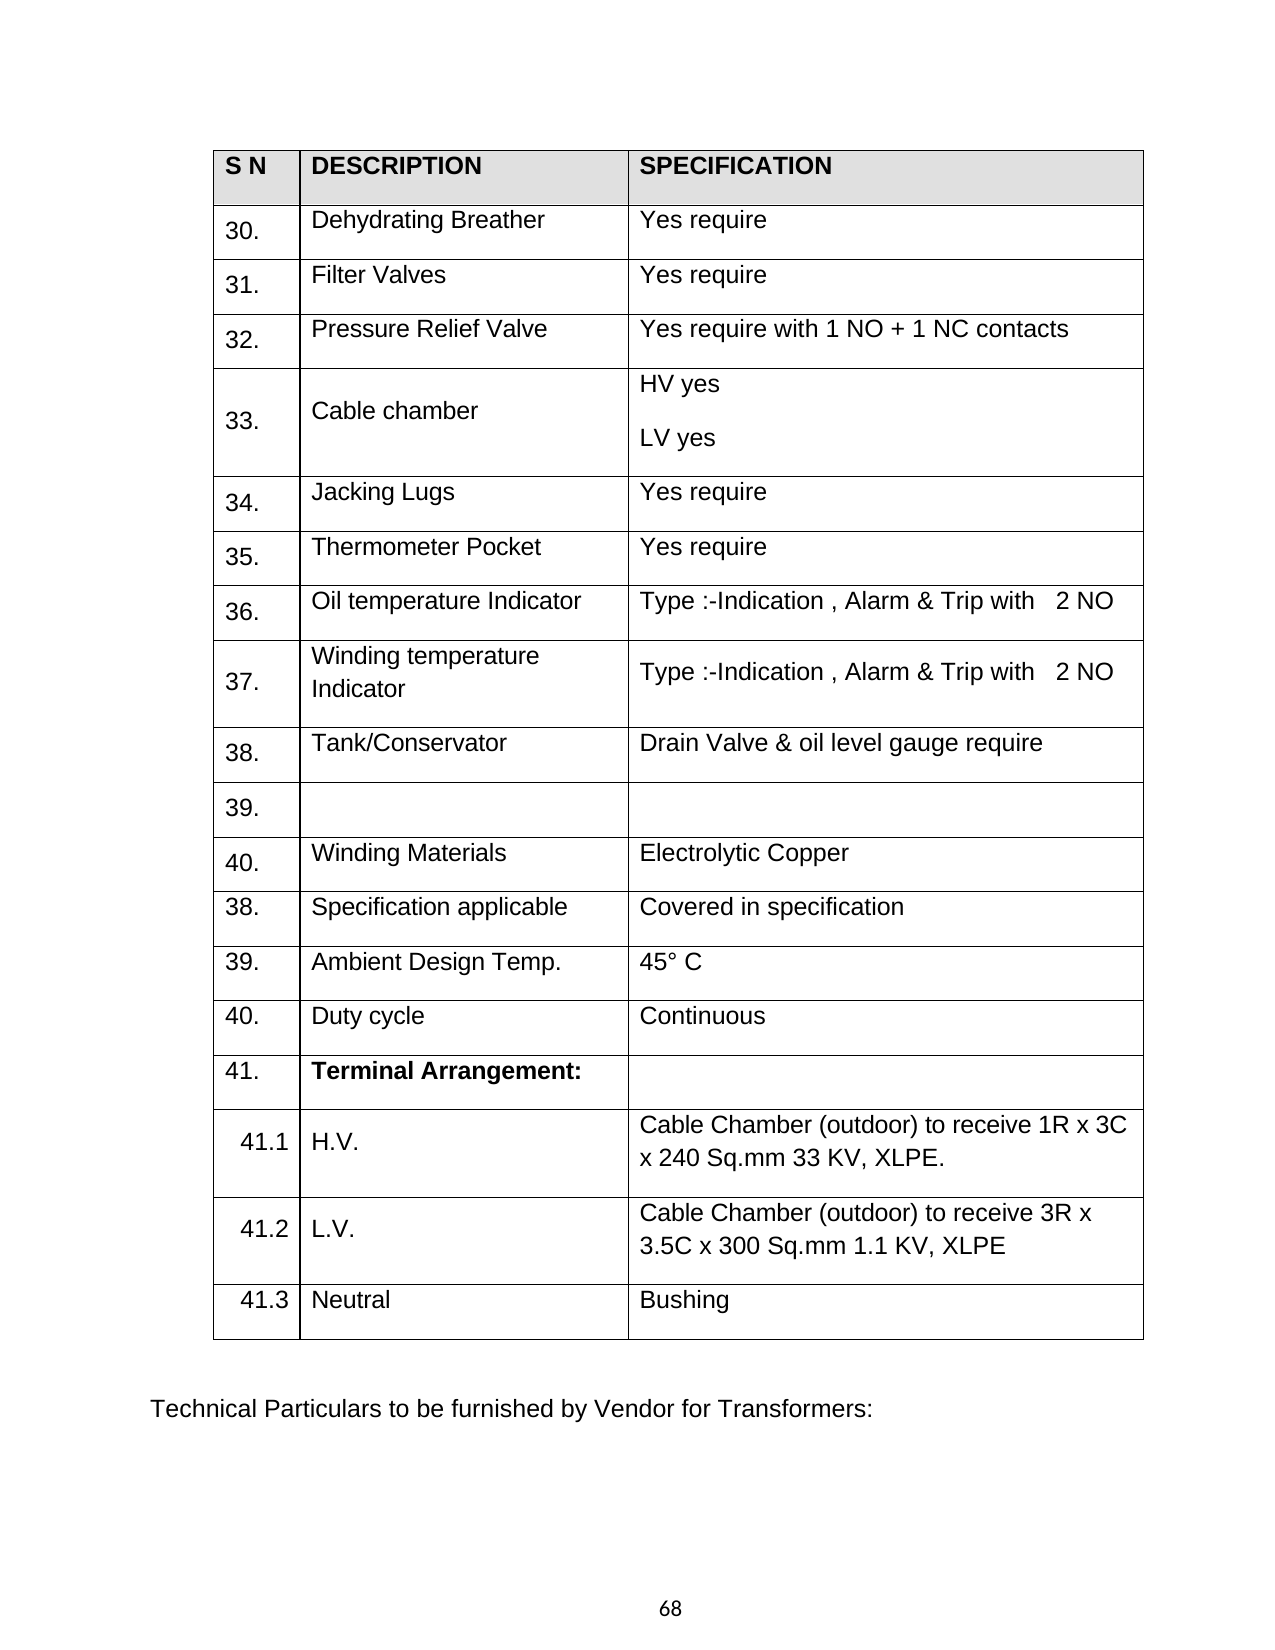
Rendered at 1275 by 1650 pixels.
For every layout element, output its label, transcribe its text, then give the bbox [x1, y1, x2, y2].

table_cell H.V. [301, 1110, 628, 1197]
table_cell Yes require [629, 260, 1143, 313]
table_cell Cable Chamber (outdoor) to receive 1R x 3C x 240 Sq.mm 33 KV, XLPE. [629, 1110, 1143, 1197]
table_cell Thermometer Pocket [301, 532, 628, 585]
table_cell Electrolytic Copper [629, 838, 1143, 891]
table_cell [214, 206, 299, 259]
table_cell [214, 641, 299, 727]
table_cell Neutral [301, 1285, 628, 1339]
table_cell [214, 783, 299, 837]
table_cell [629, 783, 1143, 837]
table_cell Specification applicable [301, 892, 628, 946]
table_cell Dehydrating Breather [301, 206, 628, 259]
table_cell Yes require [629, 477, 1143, 531]
table_cell Continuous [629, 1001, 1143, 1054]
table_cell Filter Valves [301, 260, 628, 313]
table_cell 38. [214, 892, 299, 946]
table_cell L.V. [301, 1198, 628, 1284]
table_cell Type :-Indication , Alarm & Trip with 2 NO [629, 641, 1143, 727]
table_cell Jacking Lugs [301, 477, 628, 531]
table_cell Covered in specification [629, 892, 1143, 946]
table_cell [629, 1056, 1143, 1109]
table_cell 45° C [629, 947, 1143, 1000]
table_cell 41.3 [214, 1285, 299, 1339]
table_cell [214, 586, 299, 640]
table_cell [214, 728, 299, 782]
table_cell Pressure Relief Valve [301, 315, 628, 368]
table_header SPECIFICATION [629, 151, 1143, 204]
table_cell Bushing [629, 1285, 1143, 1339]
table_cell [214, 838, 299, 891]
table_cell Duty cycle [301, 1001, 628, 1054]
table_cell [214, 532, 299, 585]
table_cell 41. [214, 1056, 299, 1109]
table_cell HV yes LV yes [629, 369, 1143, 476]
table_header DESCRIPTION [301, 151, 628, 204]
table_cell Ambient Design Temp. [301, 947, 628, 1000]
table_cell Winding temperature Indicator [301, 641, 628, 727]
table_cell [214, 477, 299, 531]
table_cell Oil temperature Indicator [301, 586, 628, 640]
table_cell [214, 315, 299, 368]
table_cell [214, 260, 299, 313]
table_cell Drain Valve & oil level gauge require [629, 728, 1143, 782]
table_cell Cable chamber [301, 369, 628, 476]
text Technical Particulars to be furnished by Vendor for Transformers: [150, 1394, 1191, 1422]
table_cell [214, 369, 299, 476]
table_cell Winding Materials [301, 838, 628, 891]
table_cell [301, 783, 628, 837]
table_cell Cable Chamber (outdoor) to receive 3R x 3.5C x 300 Sq.mm 1.1 KV, XLPE [629, 1198, 1143, 1284]
table_cell Tank/Conservator [301, 728, 628, 782]
table_header S N [214, 151, 299, 204]
table_cell Terminal Arrangement: [301, 1056, 628, 1109]
table_cell Yes require [629, 206, 1143, 259]
table_cell Yes require [629, 532, 1143, 585]
table_cell 41.2 [214, 1198, 299, 1284]
table_cell Yes require with 1 NO + 1 NC contacts [629, 315, 1143, 368]
table_cell 40. [214, 1001, 299, 1054]
table_cell Type :-Indication , Alarm & Trip with 2 NO [629, 586, 1143, 640]
table_cell 41.1 [214, 1110, 299, 1197]
table_cell 39. [214, 947, 299, 1000]
